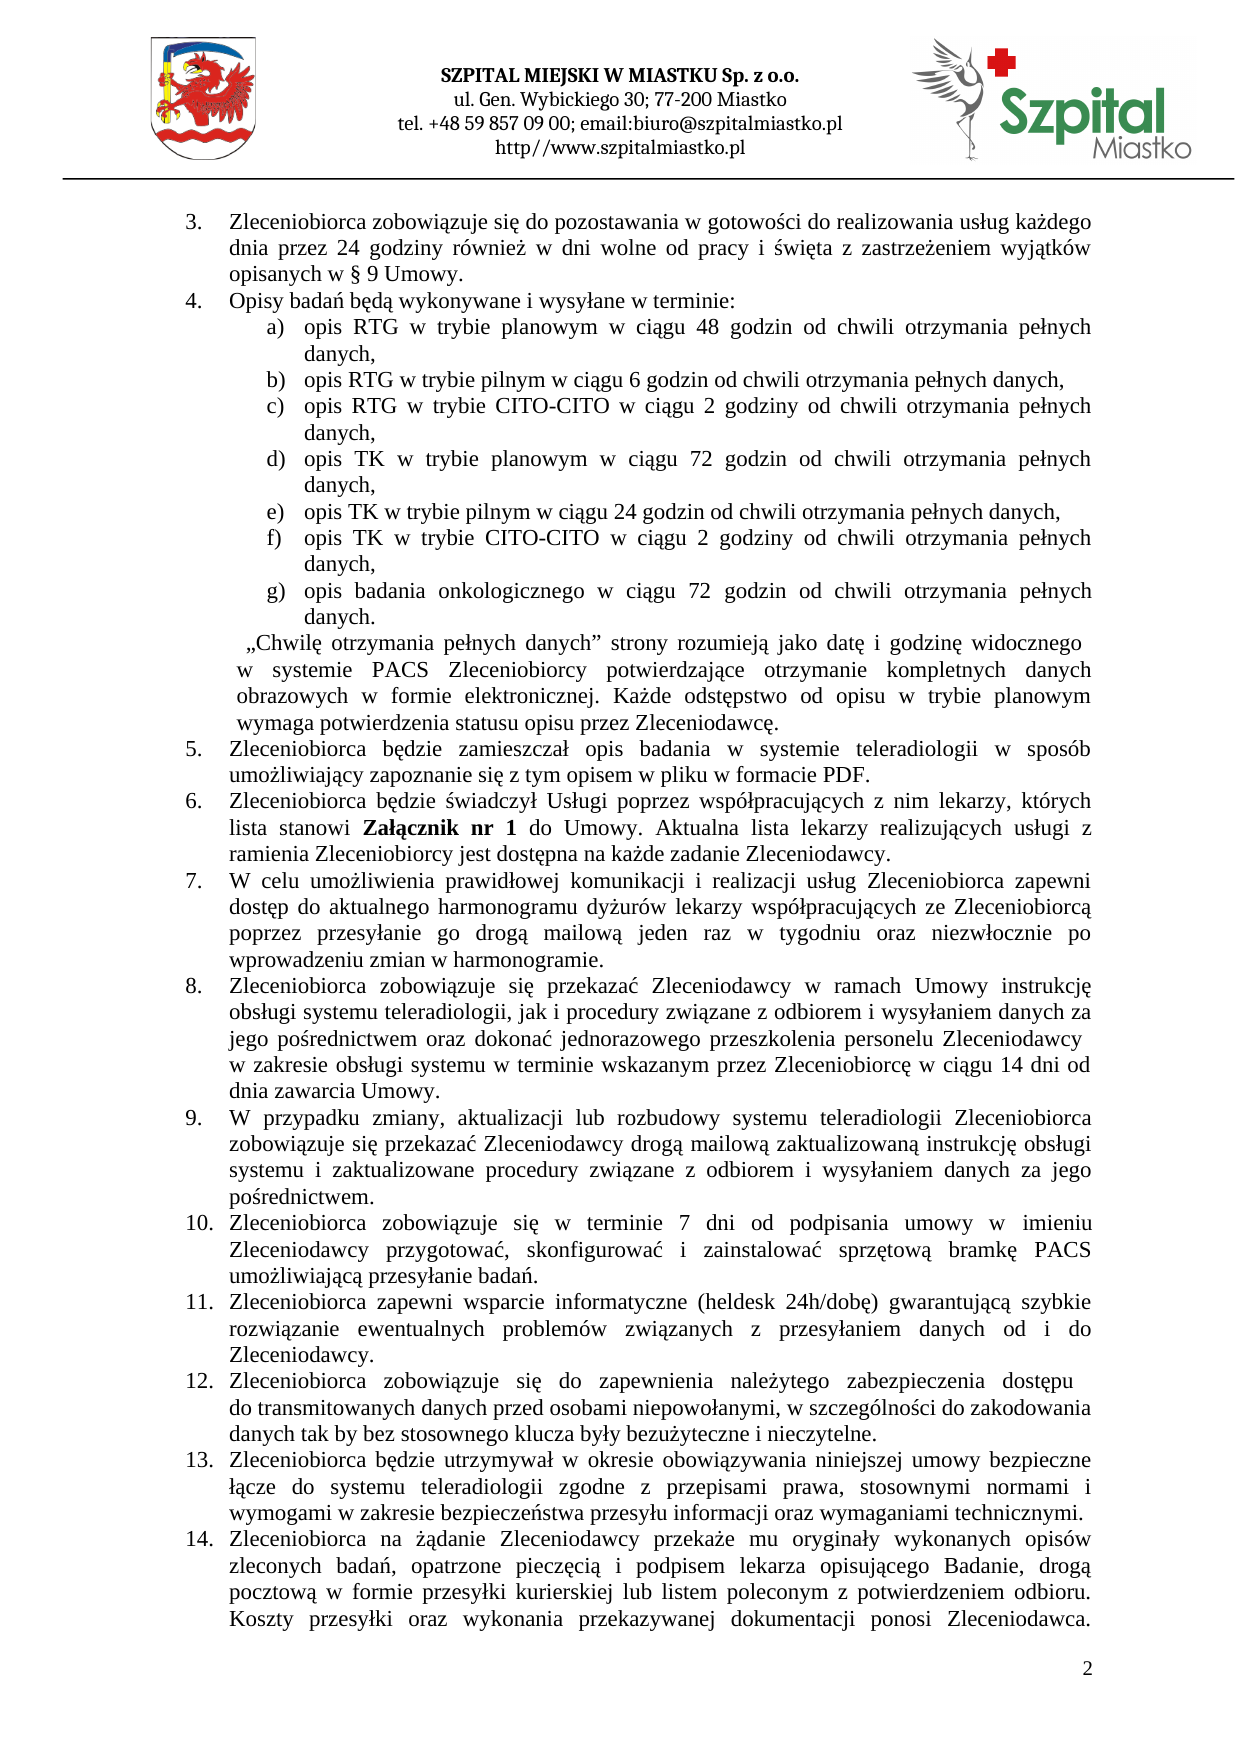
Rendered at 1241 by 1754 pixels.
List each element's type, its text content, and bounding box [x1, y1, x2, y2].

picture [150, 37, 256, 160]
list W przypadku zmiany, aktualizacji lub rozbudowy systemu teleradiologii Zleceniobiorca zobowiązuje się przekazać Zleceniodawcy drogą mailową zaktualizowaną instrukcję obsługi systemu i zaktualizowane procedury związane z odbiorem i wysyłaniem danych za jego pośrednictwem. [185, 1104, 1092, 1209]
text „Chwilę otrzymania pełnych danych” strony rozumieją jako datę i godzinę widocznego w systemie PACS Zleceniobiorcy potwierdzające otrzymanie kompletnych danych obrazowych w formie elektronicznej. Każde odstępstwo od opisu w trybie planowym wymaga potwierdzenia statusu opisu przez Zleceniodawcę. [236, 629, 1092, 735]
list Opisy badań będą wykonywane i wysyłane w terminie: [185, 287, 1092, 313]
list Zleceniobiorca zobowiązuje się do pozostawania w gotowości do realizowania usług każdego dnia przez 24 godziny również w dni wolne od pracy i święta z zastrzeżeniem wyjątków opisanych w § 9 Umowy. [185, 208, 1092, 287]
list Zleceniobiorca zobowiązuje się przekazać Zleceniodawcy w ramach Umowy instrukcję obsługi systemu teleradiologii, jak i procedury związane z odbiorem i wysyłaniem danych za jego pośrednictwem oraz dokonać jednorazowego przeszkolenia personelu Zleceniodawcy w zakresie obsługi systemu w terminie wskazanym przez Zleceniobiorcę w ciągu 14 dni od dnia zawarcia Umowy. [185, 972, 1092, 1104]
list opis RTG w trybie planowym w ciągu 48 godzin od chwili otrzymania pełnych danych, [266, 313, 1092, 366]
list Zleceniobiorca będzie utrzymywał w okresie obowiązywania niniejszej umowy bezpieczne łącze do systemu teleradiologii zgodne z przepisami prawa, stosownymi normami i wymogami w zakresie bezpieczeństwa przesyłu informacji oraz wymaganiami technicznymi. [185, 1446, 1092, 1526]
list opis badania onkologicznego w ciągu 72 godzin od chwili otrzymania pełnych danych. [266, 577, 1092, 629]
list opis TK w trybie pilnym w ciągu 24 godzin od chwili otrzymania pełnych danych, [266, 498, 1092, 524]
list Zleceniobiorca będzie świadczył Usługi poprzez współpracujących z nim lekarzy, których lista stanowi Załącznik nr 1 do Umowy. Aktualna lista lekarzy realizujących usługi z ramienia Zleceniobiorcy jest dostępna na każde zadanie Zleceniodawcy. [185, 788, 1092, 867]
list opis TK w trybie planowym w ciągu 72 godzin od chwili otrzymania pełnych danych, [266, 445, 1092, 498]
picture [910, 36, 1198, 165]
list Zleceniobiorca zapewni wsparcie informatyczne (heldesk 24h/dobę) gwarantującą szybkie rozwiązanie ewentualnych problemów związanych z przesyłaniem danych od i do Zleceniodawcy. [185, 1288, 1092, 1367]
list opis RTG w trybie CITO-CITO w ciągu 2 godziny od chwili otrzymania pełnych danych, [266, 392, 1092, 445]
list opis TK w trybie CITO-CITO w ciągu 2 godziny od chwili otrzymania pełnych danych, [266, 524, 1092, 577]
list opis RTG w trybie pilnym w ciągu 6 godzin od chwili otrzymania pełnych danych, [266, 366, 1092, 392]
list Zleceniobiorca zobowiązuje się w terminie 7 dni od podpisania umowy w imieniu Zleceniodawcy przygotować, skonfigurować i zainstalować sprzętową bramkę PACS umożliwiającą przesyłanie badań. [185, 1209, 1092, 1288]
list Zleceniobiorca będzie zamieszczał opis badania w systemie teleradiologii w sposób umożliwiający zapoznanie się z tym opisem w pliku w formacie PDF. [185, 735, 1092, 788]
list W celu umożliwienia prawidłowej komunikacji i realizacji usług Zleceniobiorca zapewni dostęp do aktualnego harmonogramu dyżurów lekarzy współpracujących ze Zleceniobiorcą poprzez przesyłanie go drogą mailową jeden raz w tygodniu oraz niezwłocznie po wprowadzeniu zmian w harmonogramie. [185, 867, 1092, 972]
list Zleceniobiorca zobowiązuje się do zapewnienia należytego zabezpieczenia dostępu do transmitowanych danych przed osobami niepowołanymi, w szczególności do zakodowania danych tak by bez stosownego klucza były bezużyteczne i nieczytelne. [185, 1367, 1092, 1446]
